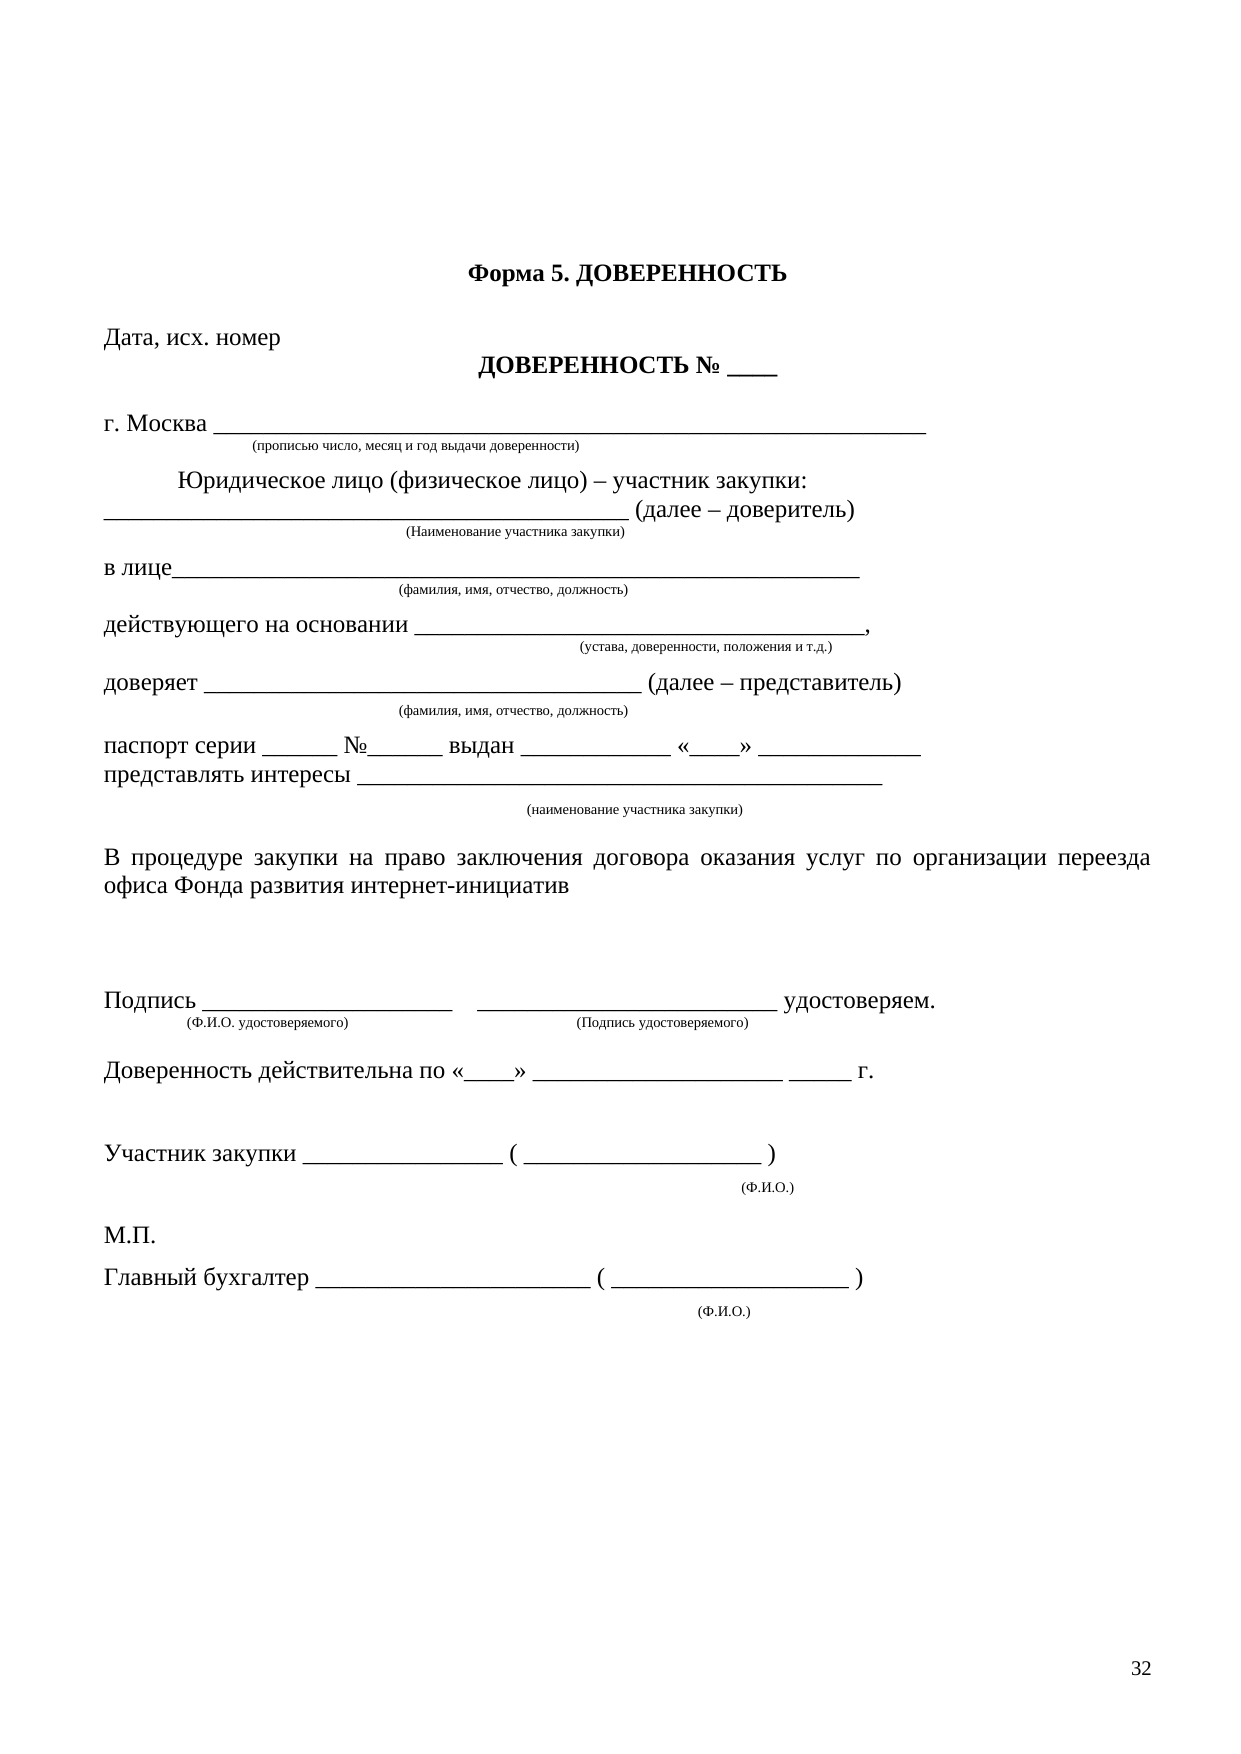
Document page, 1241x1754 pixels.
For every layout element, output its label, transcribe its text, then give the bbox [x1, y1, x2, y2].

text (Ф.И.О.) [103, 1303, 1152, 1332]
text (устава, доверенности, положения и т.д.) [398, 638, 1152, 667]
text Юридическое лицо (физическое лицо) – участник закупки: [103, 466, 1152, 494]
text Участник закупки ________________ ( ___________________ ) [103, 1138, 1152, 1167]
text Подпись ____________________ ________________________ удостоверяем. [103, 986, 1152, 1014]
text Дата, исх. номер [103, 322, 1152, 351]
text г. Москва _________________________________________________________ [103, 408, 1152, 437]
text (фамилия, имя, отчество, должность) [398, 581, 1152, 609]
text (Ф.И.О. удостоверяемого) (Подпись удостоверяемого) [103, 1014, 1152, 1043]
text представлять интересы __________________________________________ [103, 759, 1152, 788]
subtitle доверяет ___________________________________ (далее – представитель) [103, 667, 1152, 696]
text (прописью число, месяц и год выдачи доверенности) [103, 437, 1152, 466]
text ДОВЕРЕННОСТЬ № ____ [103, 351, 1152, 379]
text Главный бухгалтер ______________________ ( ___________________ ) [103, 1262, 1152, 1291]
text (Ф.И.О.) [103, 1179, 1152, 1208]
text паспорт серии ______ №______ выдан ____________ «____» _____________ [103, 731, 1152, 759]
text __________________________________________ (далее – доверитель) [103, 494, 1152, 523]
text В процедуре закупки на право заключения договора оказания услуг по организации переезда офиса Фонда развития интернет-инициатив [103, 842, 1152, 899]
text Доверенность действительна по «____» ____________________ _____ г. [103, 1056, 1152, 1084]
text (наименование участника закупки) [472, 801, 1152, 829]
text действующего на основании ____________________________________, [103, 609, 1152, 638]
subtitle Форма 5. доверенность [103, 258, 1152, 287]
text (Наименование участника закупки) [398, 523, 1152, 552]
text М.П. [103, 1221, 1152, 1249]
text в лице_______________________________________________________ [103, 552, 1152, 581]
text (фамилия, имя, отчество, должность) [398, 702, 1152, 731]
